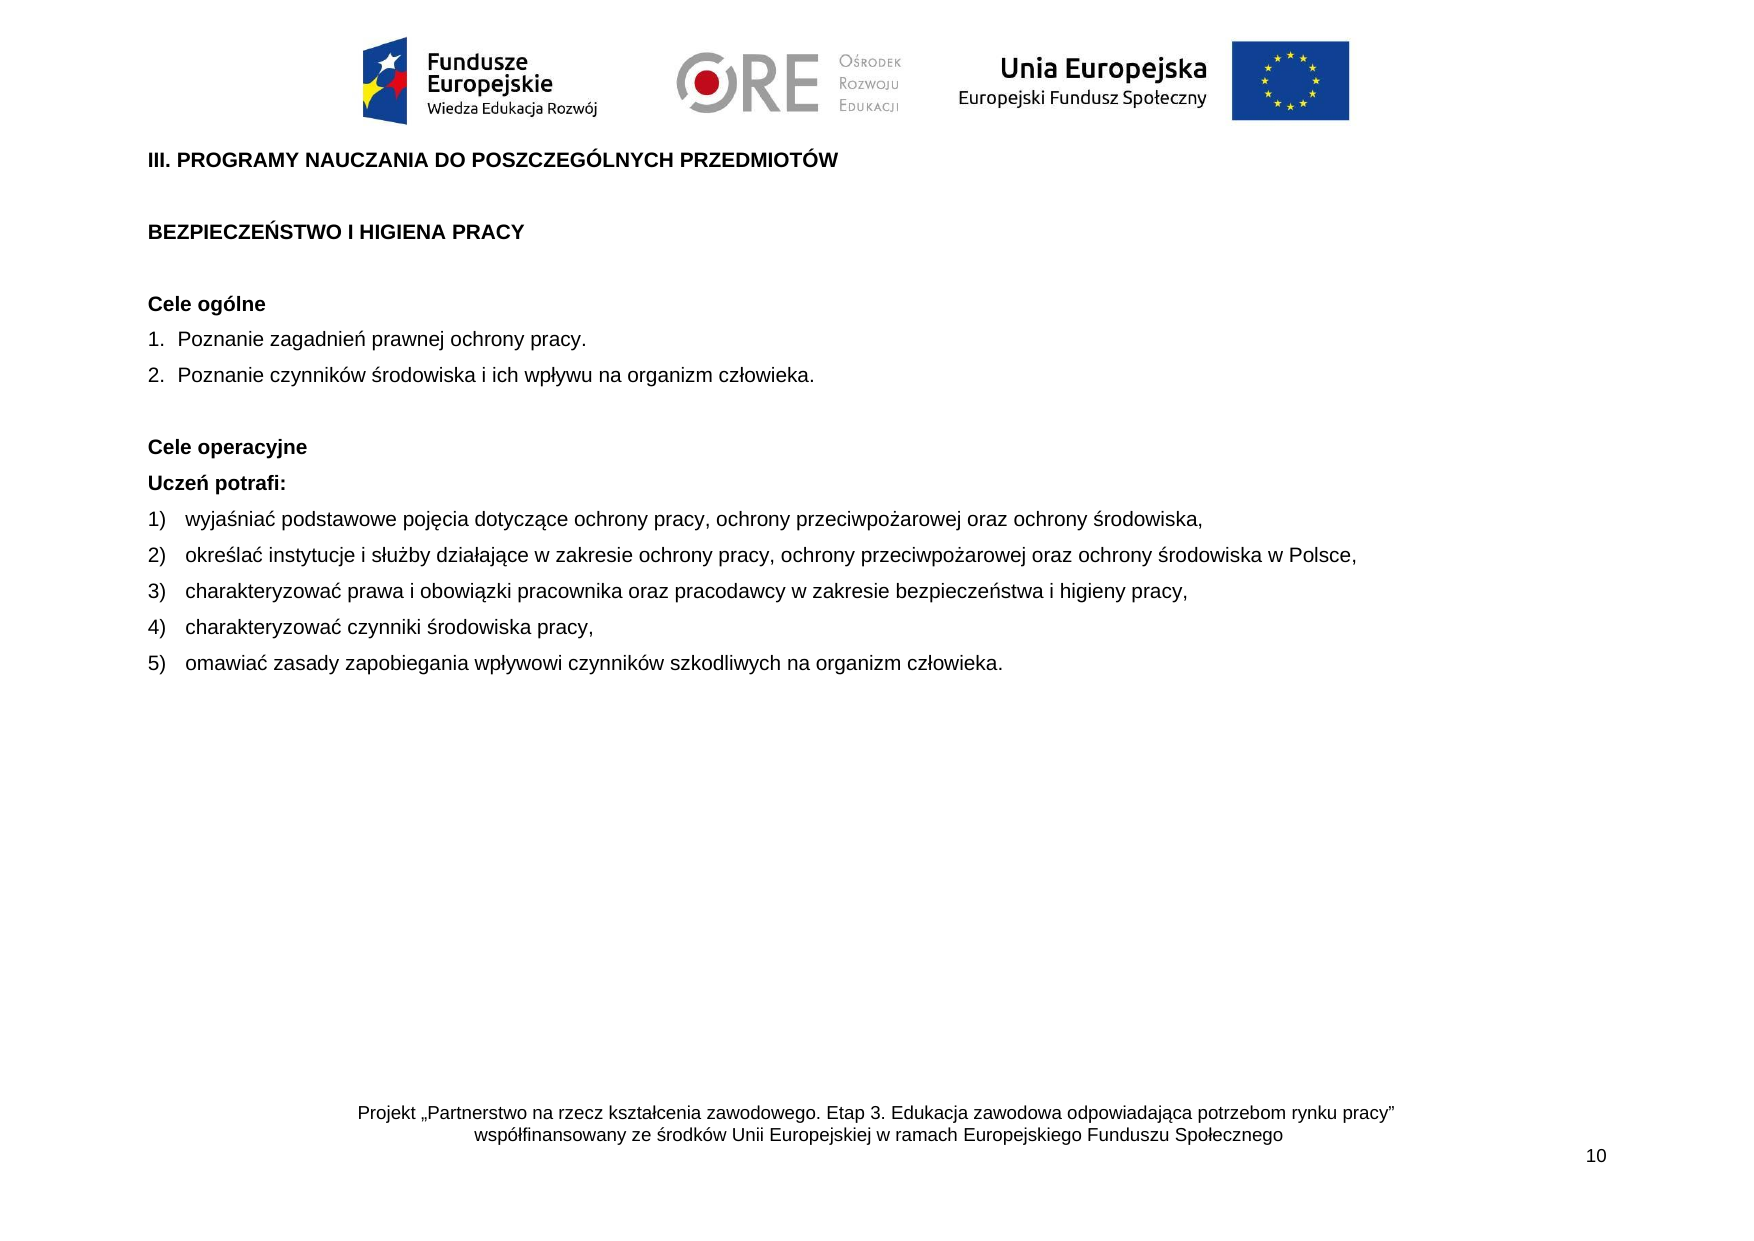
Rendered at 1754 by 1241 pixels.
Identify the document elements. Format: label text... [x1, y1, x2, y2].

list omawiać zasady zapobiegania wpływowi czynników szkodliwych na organizm człowieka. [148, 651, 1606, 675]
text Cele ogólne [148, 291, 1606, 315]
list charakteryzować prawa i obowiązki pracownika oraz pracodawcy w zakresie bezpieczeństwa i higieny pracy, [148, 579, 1606, 603]
text III. PROGRAMY NAUCZANIA DO POSZCZEGÓLNYCH PRZEDMIOTÓW [148, 148, 1606, 172]
picture [341, 15, 1376, 146]
text Uczeń potrafi: [148, 471, 1606, 495]
list charakteryzować czynniki środowiska pracy, [148, 615, 1606, 639]
list Poznanie zagadnień prawnej ochrony pracy. [148, 327, 1606, 351]
text Cele operacyjne [148, 435, 1606, 459]
text BEZPIECZEŃSTWO I HIGIENA PRACY [148, 219, 1606, 243]
list Poznanie czynników środowiska i ich wpływu na organizm człowieka. [148, 363, 1606, 387]
list wyjaśniać podstawowe pojęcia dotyczące ochrony pracy, ochrony przeciwpożarowej oraz ochrony środowiska, [148, 507, 1606, 531]
list określać instytucje i służby działające w zakresie ochrony pracy, ochrony przeciwpożarowej oraz ochrony środowiska w Polsce, [148, 543, 1606, 567]
